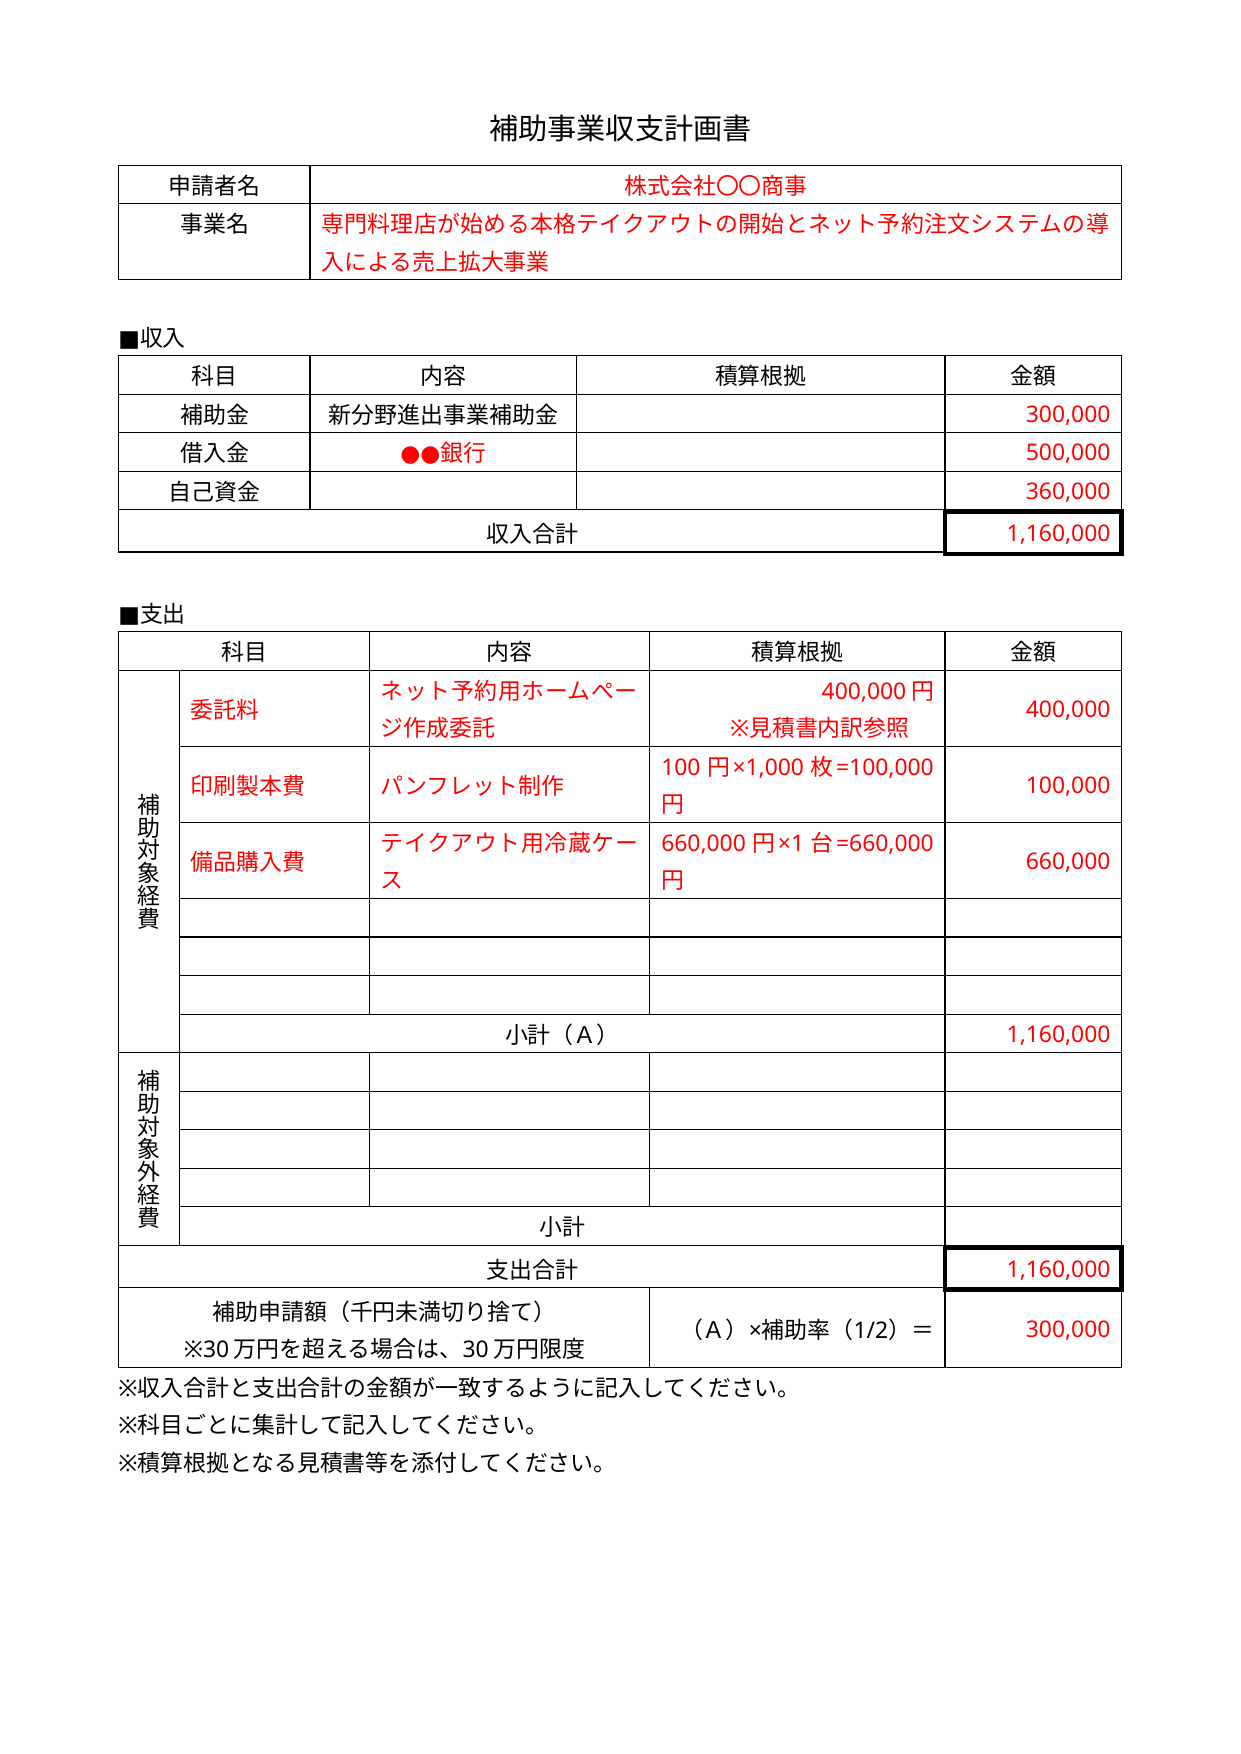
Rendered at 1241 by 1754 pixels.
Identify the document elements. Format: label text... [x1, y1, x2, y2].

text 補助事業収支計画書 [118, 89, 1122, 164]
text ※収入合計と支出合計の金額が一致するように記入してください。 [118, 1368, 1122, 1405]
table_cell 300,000 [946, 395, 1121, 432]
table_cell パンフレット制作 [370, 747, 649, 822]
table_cell [180, 1130, 369, 1168]
text ※科目ごとに集計して記入してください。 [118, 1405, 1122, 1443]
table_cell [650, 1053, 944, 1091]
table_cell [370, 976, 649, 1013]
table_cell [577, 472, 944, 509]
table_cell [650, 1169, 944, 1206]
table_cell 補助申請額（千円未満切り捨て） ※30万円を超える場合は、30万円限度 [119, 1288, 649, 1367]
table_cell 660,000 [946, 823, 1121, 898]
table_cell [370, 1169, 649, 1206]
table_cell [946, 1207, 1121, 1245]
table_cell 印刷製本費 [180, 747, 369, 822]
table_header 金額 [946, 632, 1121, 670]
table_cell [650, 938, 944, 975]
table_cell 事業名 [119, 204, 309, 279]
table_cell 100,000 [946, 747, 1121, 822]
table_cell [180, 1053, 369, 1091]
table_cell [370, 899, 649, 936]
table_cell [946, 1130, 1121, 1168]
table_cell [370, 938, 649, 975]
text ■収入 [118, 318, 1122, 355]
table_header 科目 [119, 356, 309, 394]
table_cell [946, 1053, 1121, 1091]
table_cell [180, 899, 369, 936]
table_cell 補助対象外経費 [119, 1053, 179, 1245]
table_cell 委託料 [180, 671, 369, 746]
table_header 株式会社〇〇商事 [311, 166, 1121, 203]
table_cell [370, 1130, 649, 1168]
table_header 科目 [119, 632, 369, 670]
table_cell 自己資金 [119, 472, 309, 509]
table_cell [946, 899, 1121, 936]
table_cell [946, 976, 1121, 1013]
table_cell 400,000円 ※見積書内訳参照 [650, 671, 944, 746]
table_cell 400,000 [946, 671, 1121, 746]
table_cell [577, 433, 944, 471]
table_cell テイクアウト用冷蔵ケース [370, 823, 649, 898]
table_cell 小計 [180, 1207, 944, 1245]
table_cell 1,160,000 [947, 514, 1119, 551]
table_header 積算根拠 [650, 632, 944, 670]
table_cell [650, 976, 944, 1013]
table_cell （Ａ）×補助率（1/2）＝ [650, 1288, 944, 1367]
table_cell [180, 938, 369, 975]
table_header 申請者名 [119, 166, 309, 203]
table_cell [577, 395, 944, 432]
table_cell 500,000 [946, 433, 1121, 471]
table_cell 新分野進出事業補助金 [311, 395, 576, 432]
table_cell [370, 1092, 649, 1129]
table_cell [180, 976, 369, 1013]
table_cell [946, 1092, 1121, 1129]
table_cell 100円×1,000枚=100,000円 [650, 747, 944, 822]
table_cell 360,000 [946, 472, 1121, 509]
table_header 内容 [370, 632, 649, 670]
table_cell [311, 472, 576, 509]
table_cell 660,000円×1台=660,000円 [650, 823, 944, 898]
table_cell ネット予約用ホームぺージ作成委託 [370, 671, 649, 746]
table_header 金額 [946, 356, 1121, 394]
table_cell [180, 1092, 369, 1129]
table_cell [180, 1169, 369, 1206]
table_cell 支出合計 [119, 1246, 943, 1287]
table_cell 1,160,000 [946, 1015, 1121, 1052]
table_cell [370, 1053, 649, 1091]
table_cell 借入金 [119, 433, 309, 471]
table_cell [946, 938, 1121, 975]
table_cell [650, 899, 944, 936]
text ■支出 [118, 594, 1122, 631]
text ※積算根拠となる見積書等を添付してください。 [118, 1443, 1122, 1480]
table_cell 専門料理店が始める本格テイクアウトの開始とネット予約注文システムの導入による売上拡大事業 [311, 204, 1121, 279]
table_header 内容 [311, 356, 576, 394]
table_cell 収入合計 [119, 510, 943, 551]
table_cell 1,160,000 [947, 1250, 1119, 1287]
table_cell [650, 1130, 944, 1168]
table_cell 備品購入費 [180, 823, 369, 898]
table_cell 300,000 [946, 1292, 1121, 1367]
table_cell ●●銀行 [311, 433, 576, 471]
table_cell 小計（Ａ） [180, 1015, 944, 1052]
table_cell 補助金 [119, 395, 309, 432]
table_header 積算根拠 [577, 356, 944, 394]
table_cell [650, 1092, 944, 1129]
table_cell [946, 1169, 1121, 1206]
table_cell 補助対象経費 [119, 671, 179, 1052]
